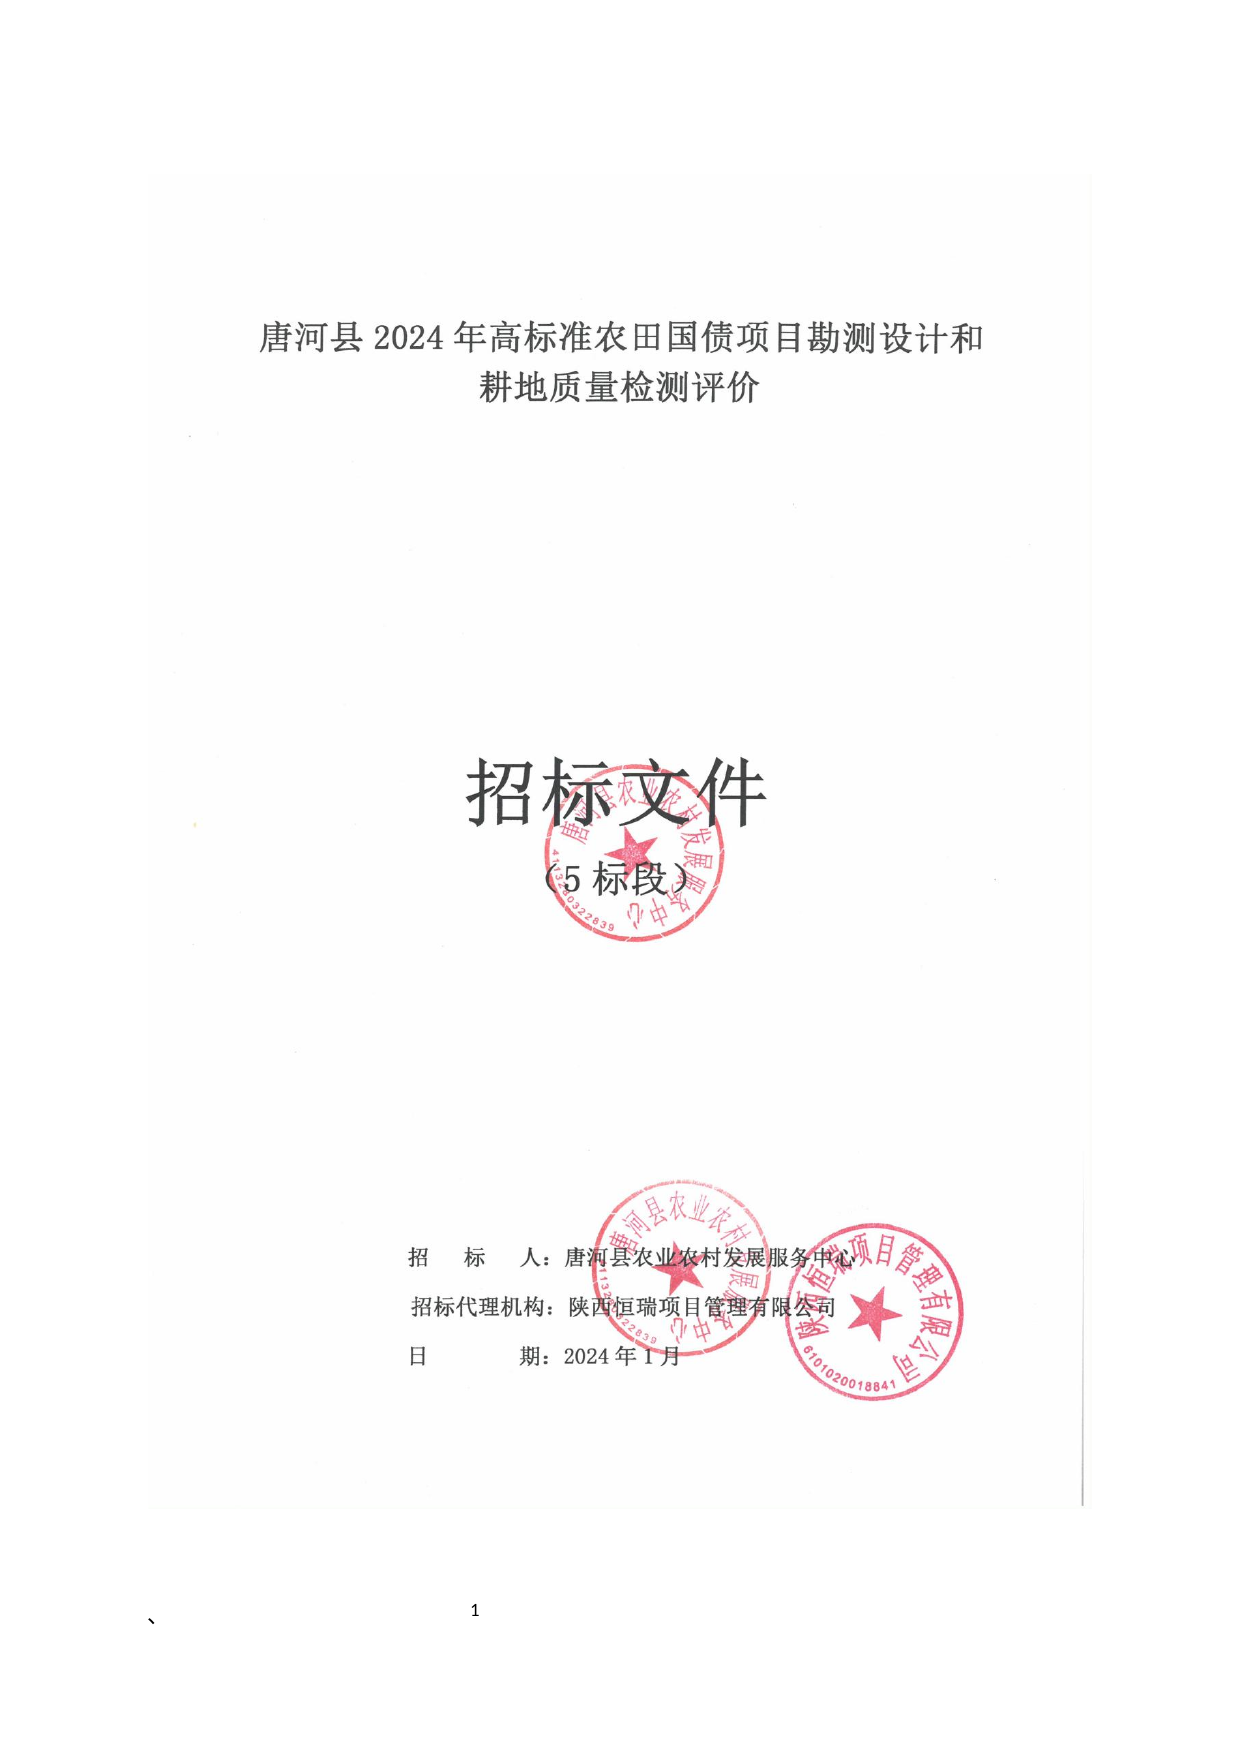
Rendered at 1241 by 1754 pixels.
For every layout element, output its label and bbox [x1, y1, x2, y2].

picture [148, 174, 1092, 1509]
